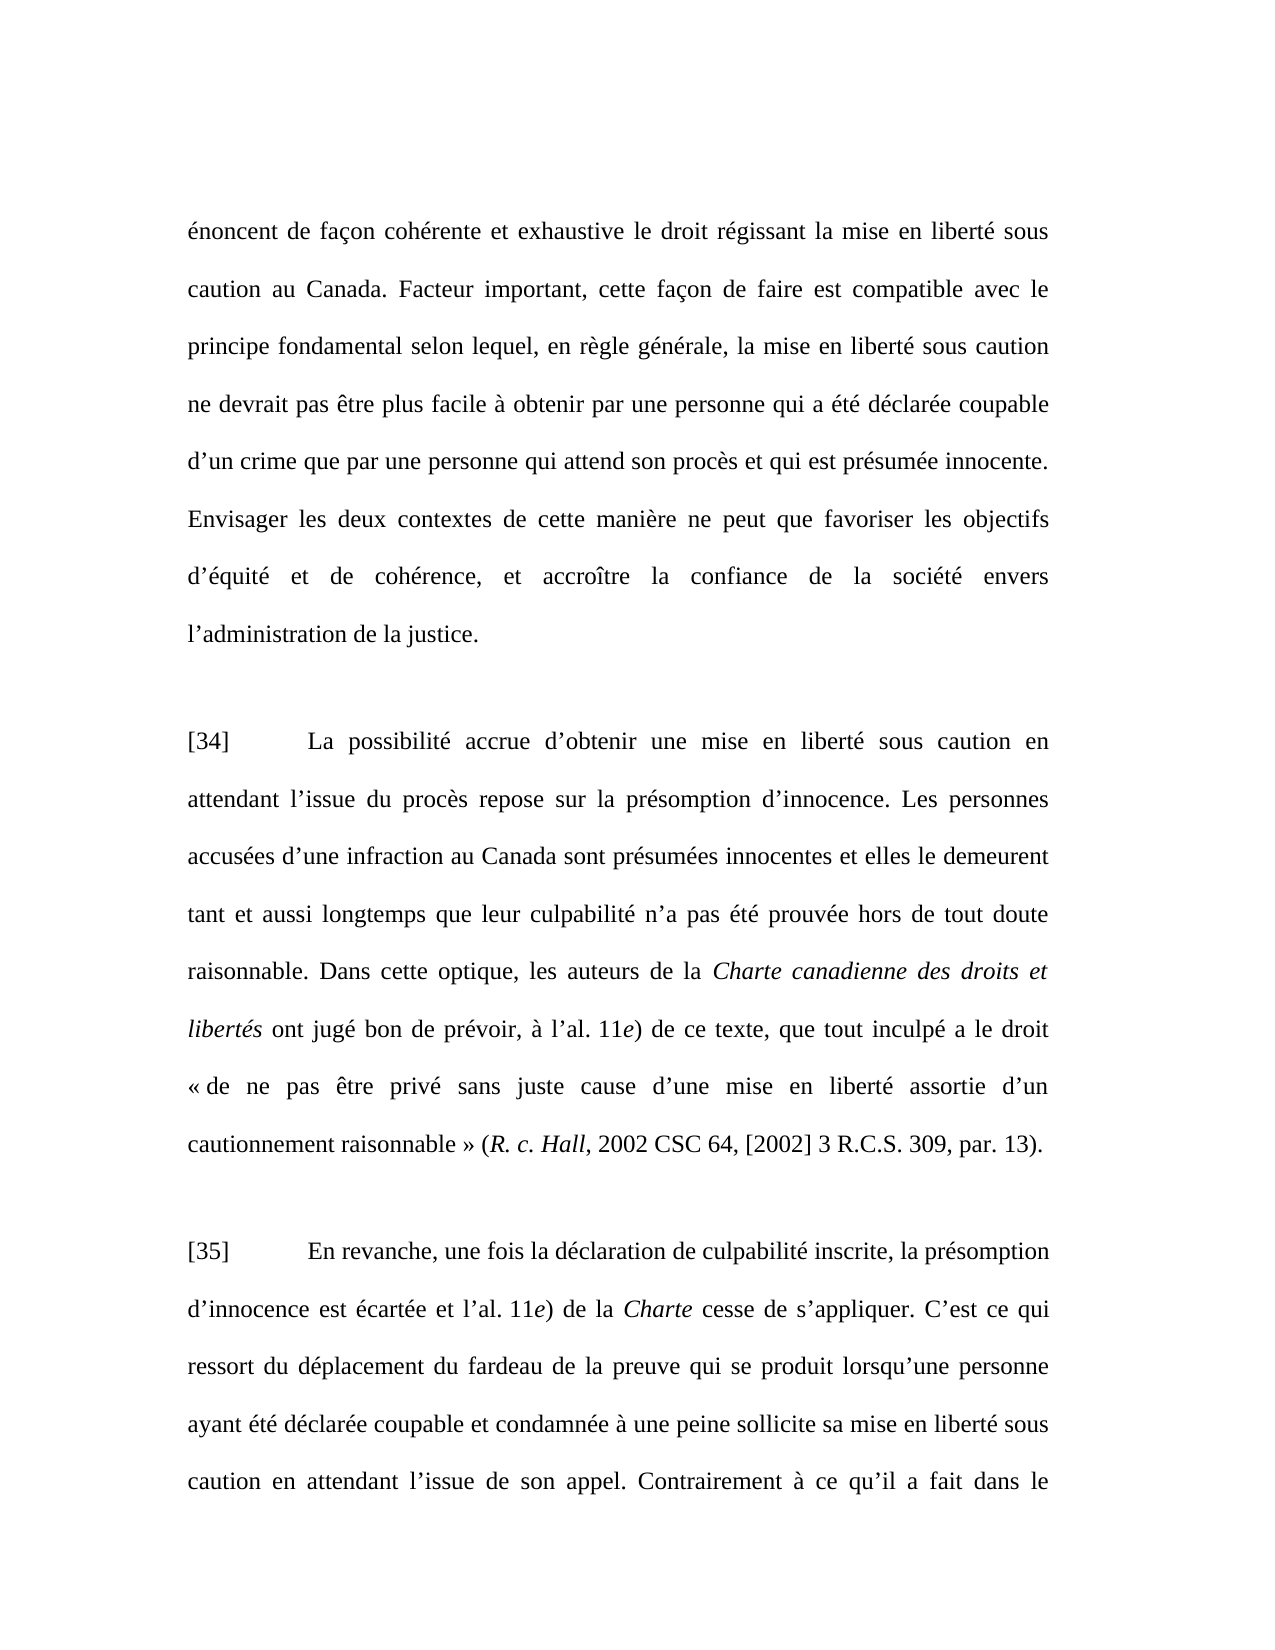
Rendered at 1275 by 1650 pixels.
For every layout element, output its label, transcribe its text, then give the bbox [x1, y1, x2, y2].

text La possibilité accrue d’obtenir une mise en liberté sous caution en attendant l’issue du procès repose sur la présomption d’innocence. Les personnes accusées d’une infraction au Canada sont présumées innocentes et elles le demeurent tant et aussi longtemps que leur culpabilité n’a pas été prouvée hors de tout doute raisonnable. Dans cette optique, les auteurs de la Charte canadienne des droits et libertés ont jugé bon de prévoir, à l’al. 11e) de ce texte, que tout inculpé a le droit « de ne pas être privé sans juste cause d’une mise en liberté assortie d’un cautionnement raisonnable » (R. c. Hall, 2002 CSC 64, [2002] 3 R.C.S. 309, par. 13). [187, 726, 1050, 1158]
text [187, 1236, 1050, 1495]
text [187, 216, 1050, 648]
